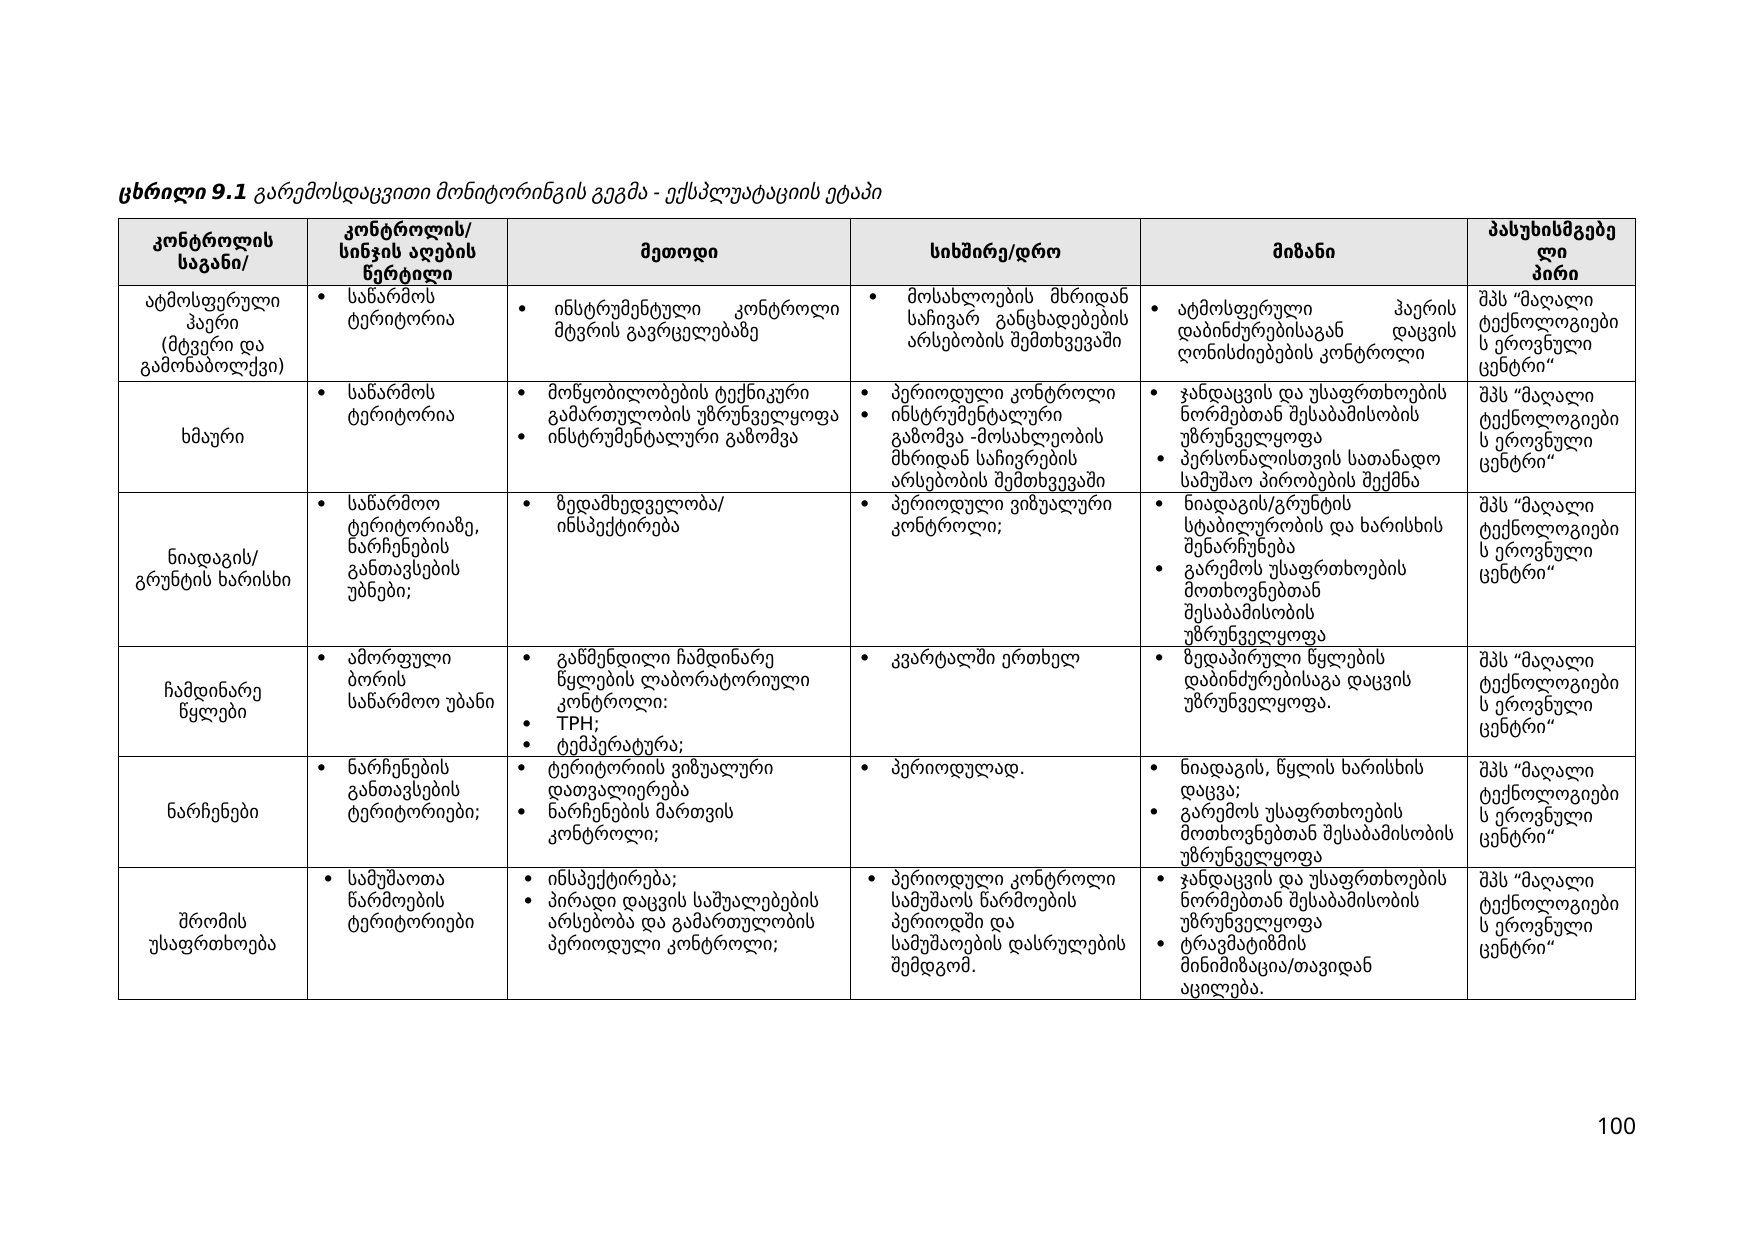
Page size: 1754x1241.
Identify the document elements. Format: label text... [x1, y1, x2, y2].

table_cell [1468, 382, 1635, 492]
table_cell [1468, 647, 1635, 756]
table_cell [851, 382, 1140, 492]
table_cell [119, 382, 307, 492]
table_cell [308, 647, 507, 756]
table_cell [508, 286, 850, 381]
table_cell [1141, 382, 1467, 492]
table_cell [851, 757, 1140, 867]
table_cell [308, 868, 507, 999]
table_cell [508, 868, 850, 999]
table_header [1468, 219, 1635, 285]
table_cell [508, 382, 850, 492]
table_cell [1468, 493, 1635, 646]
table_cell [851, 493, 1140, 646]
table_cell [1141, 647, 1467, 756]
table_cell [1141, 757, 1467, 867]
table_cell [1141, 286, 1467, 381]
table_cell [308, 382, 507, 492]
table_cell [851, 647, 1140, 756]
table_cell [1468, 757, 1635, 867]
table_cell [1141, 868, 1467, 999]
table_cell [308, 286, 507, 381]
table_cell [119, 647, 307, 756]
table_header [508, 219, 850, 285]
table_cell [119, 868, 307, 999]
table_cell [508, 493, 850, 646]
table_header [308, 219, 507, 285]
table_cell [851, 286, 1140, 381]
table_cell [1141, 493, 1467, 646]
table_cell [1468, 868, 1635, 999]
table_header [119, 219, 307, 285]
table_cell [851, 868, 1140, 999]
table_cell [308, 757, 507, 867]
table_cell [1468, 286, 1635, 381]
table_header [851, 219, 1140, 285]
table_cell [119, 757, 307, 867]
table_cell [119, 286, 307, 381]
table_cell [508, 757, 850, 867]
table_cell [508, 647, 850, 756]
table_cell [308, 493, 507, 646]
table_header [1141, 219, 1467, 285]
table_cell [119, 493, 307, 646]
text ცხრილი 9.1 გარემოსდაცვითი მონიტორინგის გეგმა - ექსპლუატაციის ეტაპი [118, 177, 1636, 206]
